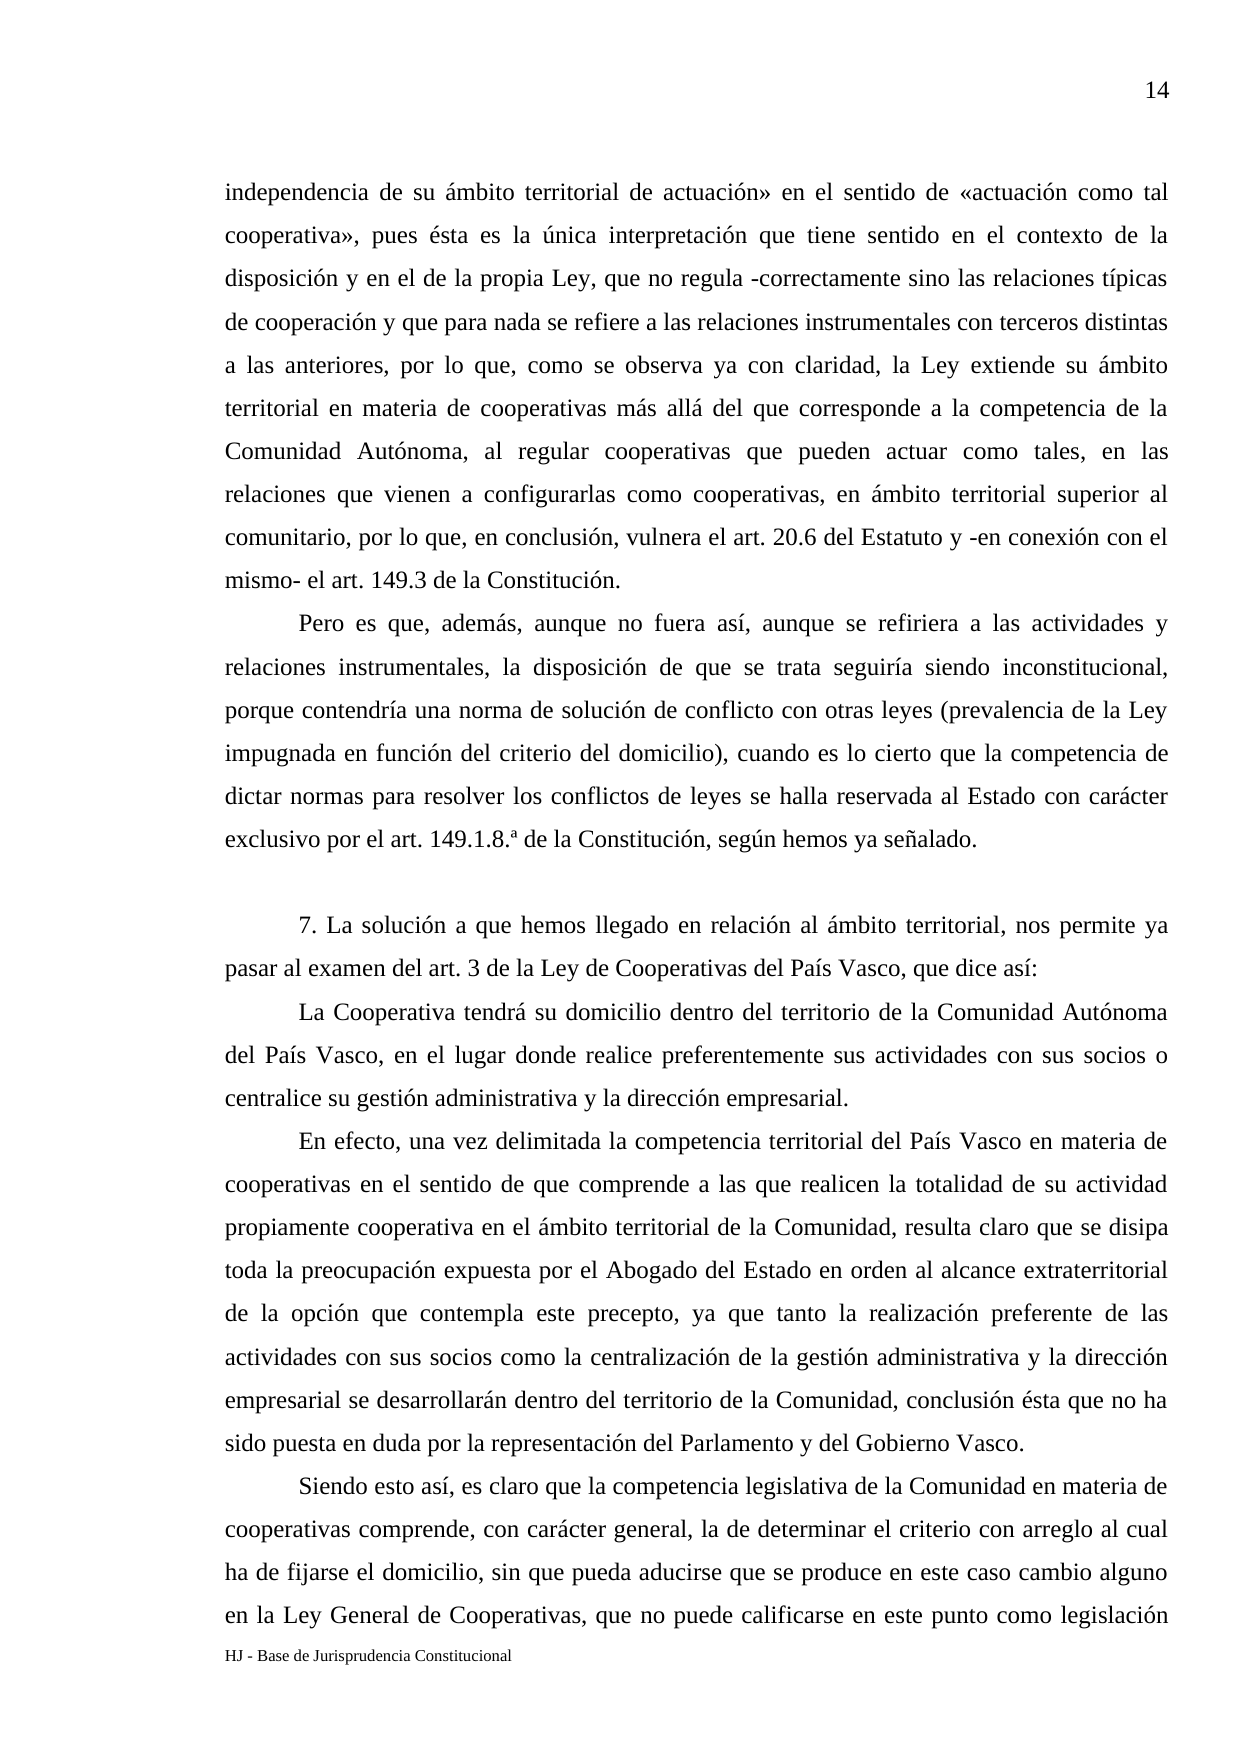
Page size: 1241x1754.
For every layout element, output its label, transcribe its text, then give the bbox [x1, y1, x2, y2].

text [224, 1471, 1169, 1629]
text 7. La solución a que hemos llegado en relación al ámbito territorial, nos permite ya pasar al examen del art. 3 de la Ley de Cooperativas del País Vasco, que dice así: [224, 910, 1169, 982]
text Pero es que, además, aunque no fuera así, aunque se refiriera a las actividades y relaciones instrumentales, la disposición de que se trata seguiría siendo inconstitucional, porque contendría una norma de solución de conflicto con otras leyes (prevalencia de la Ley impugnada en función del criterio del domicilio), cuando es lo cierto que la competencia de dictar normas para resolver los conflictos de leyes se halla reservada al Estado con carácter exclusivo por el art. 149.1.8.ª de la Constitución, según hemos ya señalado. [224, 608, 1169, 853]
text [224, 177, 1169, 594]
text La Cooperativa tendrá su domicilio dentro del territorio de la Comunidad Autónoma del País Vasco, en el lugar donde realice preferentemente sus actividades con sus socios o centralice su gestión administrativa y la dirección empresarial. [224, 997, 1169, 1112]
text En efecto, una vez delimitada la competencia territorial del País Vasco en materia de cooperativas en el sentido de que comprende a las que realicen la totalidad de su actividad propiamente cooperativa en el ámbito territorial de la Comunidad, resulta claro que se disipa toda la preocupación expuesta por el Abogado del Estado en orden al alcance extraterritorial de la opción que contempla este precepto, ya que tanto la realización preferente de las actividades con sus socios como la centralización de la gestión administrativa y la dirección empresarial se desarrollarán dentro del territorio de la Comunidad, conclusión ésta que no ha sido puesta en duda por la representación del Parlamento y del Gobierno Vasco. [224, 1126, 1169, 1457]
